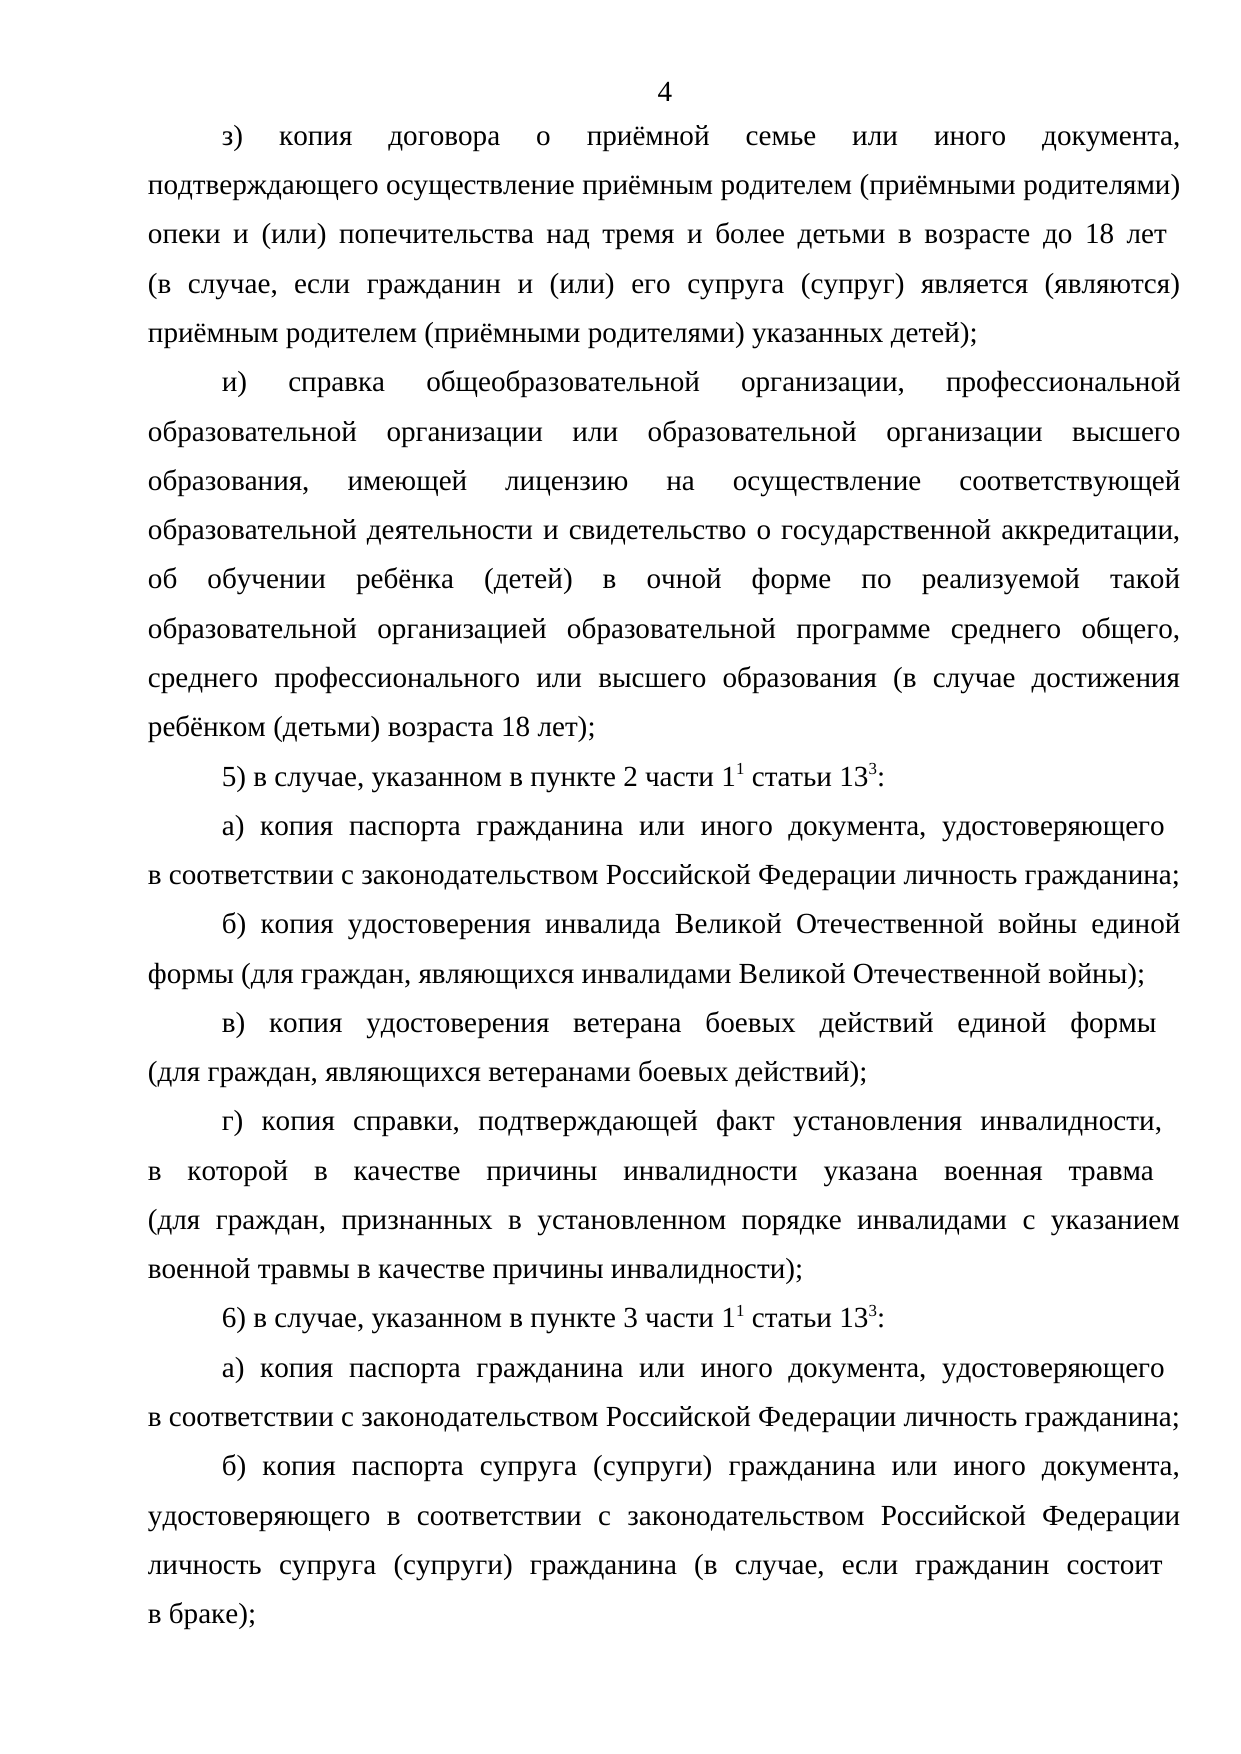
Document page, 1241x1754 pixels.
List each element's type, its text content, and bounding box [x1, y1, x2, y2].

text б) копия удостоверения инвалида Великой Отечественной войны единой формы (для граждан, являющихся инвалидами Великой Отечественной войны); [148, 906, 1181, 989]
text а) копия паспорта гражданина или иного документа, удостоверяющего в соответствии с законодательством Российской Федерации личность гражданина; [148, 1350, 1181, 1433]
text з) копия договора о приёмной семье или иного документа, подтверждающего осуществление приёмным родителем (приёмными родителями) опеки и (или) попечительства над тремя и более детьми в возрасте до 18 лет (в случае, если гражданин и (или) его супруга (супруг) является (являются) приёмным родителем (приёмными родителями) указанных детей); [148, 118, 1181, 349]
text в) копия удостоверения ветерана боевых действий единой формы (для граждан, являющихся ветеранами боевых действий); [148, 1005, 1181, 1088]
text и) справка общеобразовательной организации, профессиональной образовательной организации или образовательной организации высшего образования, имеющей лицензию на осуществление соответствующей образовательной деятельности и свидетельство о государственной аккредитации, об обучении ребёнка (детей) в очной форме по реализуемой такой образовательной организацией образовательной программе среднего общего, среднего профессионального или высшего образования (в случае достижения ребёнком (детьми) возраста 18 лет); [148, 364, 1181, 743]
text 5) в случае, указанном в пункте 2 части 11 статьи 133: [148, 759, 1181, 792]
text 6) в случае, указанном в пункте 3 части 11 статьи 133: [148, 1301, 1181, 1334]
text г) копия справки, подтверждающей факт установления инвалидности, в которой в качестве причины инвалидности указана военная травма (для граждан, признанных в установленном порядке инвалидами с указанием военной травмы в качестве причины инвалидности); [148, 1103, 1181, 1285]
text а) копия паспорта гражданина или иного документа, удостоверяющего в соответствии с законодательством Российской Федерации личность гражданина; [148, 808, 1181, 891]
text б) копия паспорта супруга (супруги) гражданина или иного документа, удостоверяющего в соответствии с законодательством Российской Федерации личность супруга (супруги) гражданина (в случае, если гражданин состоит в браке); [148, 1448, 1181, 1630]
